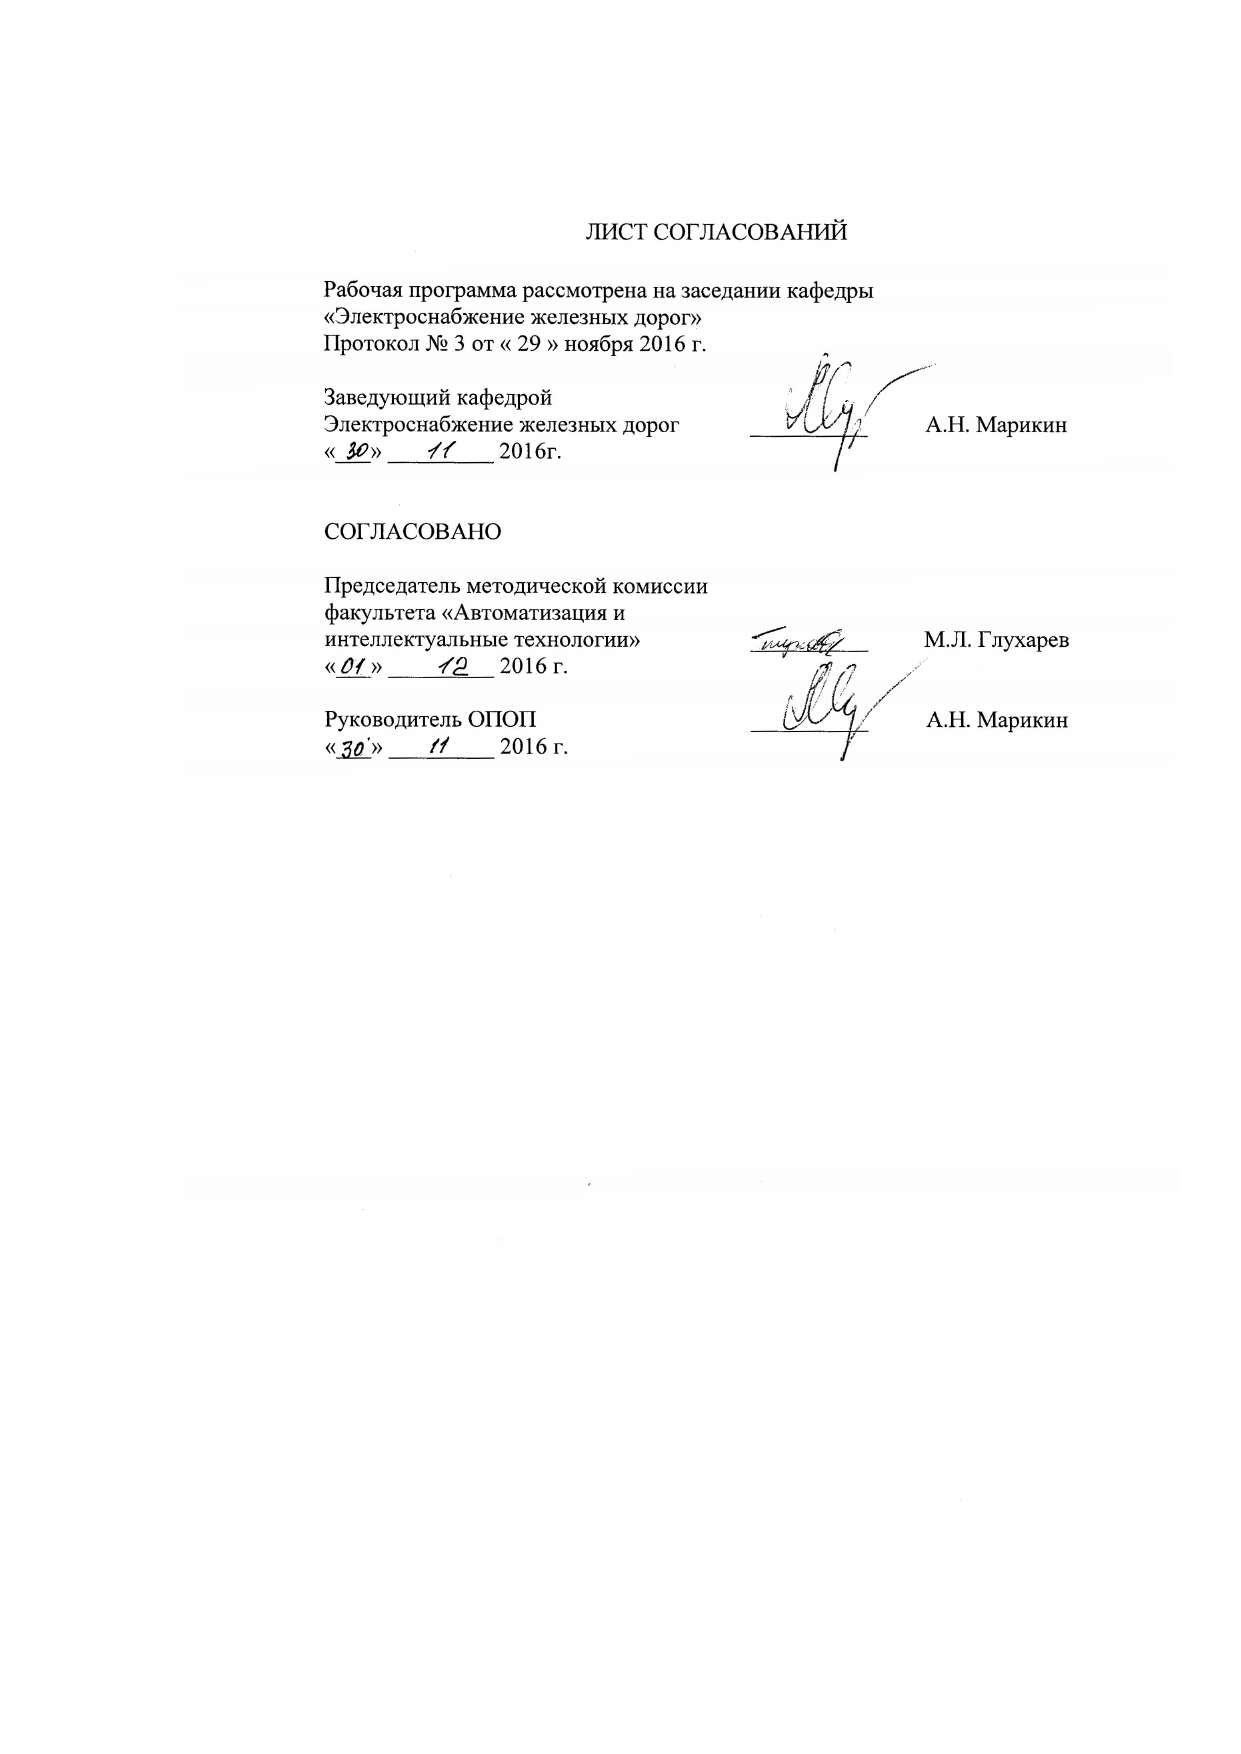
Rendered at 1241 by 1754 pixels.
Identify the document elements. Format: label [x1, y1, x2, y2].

picture [177, 118, 1181, 1529]
